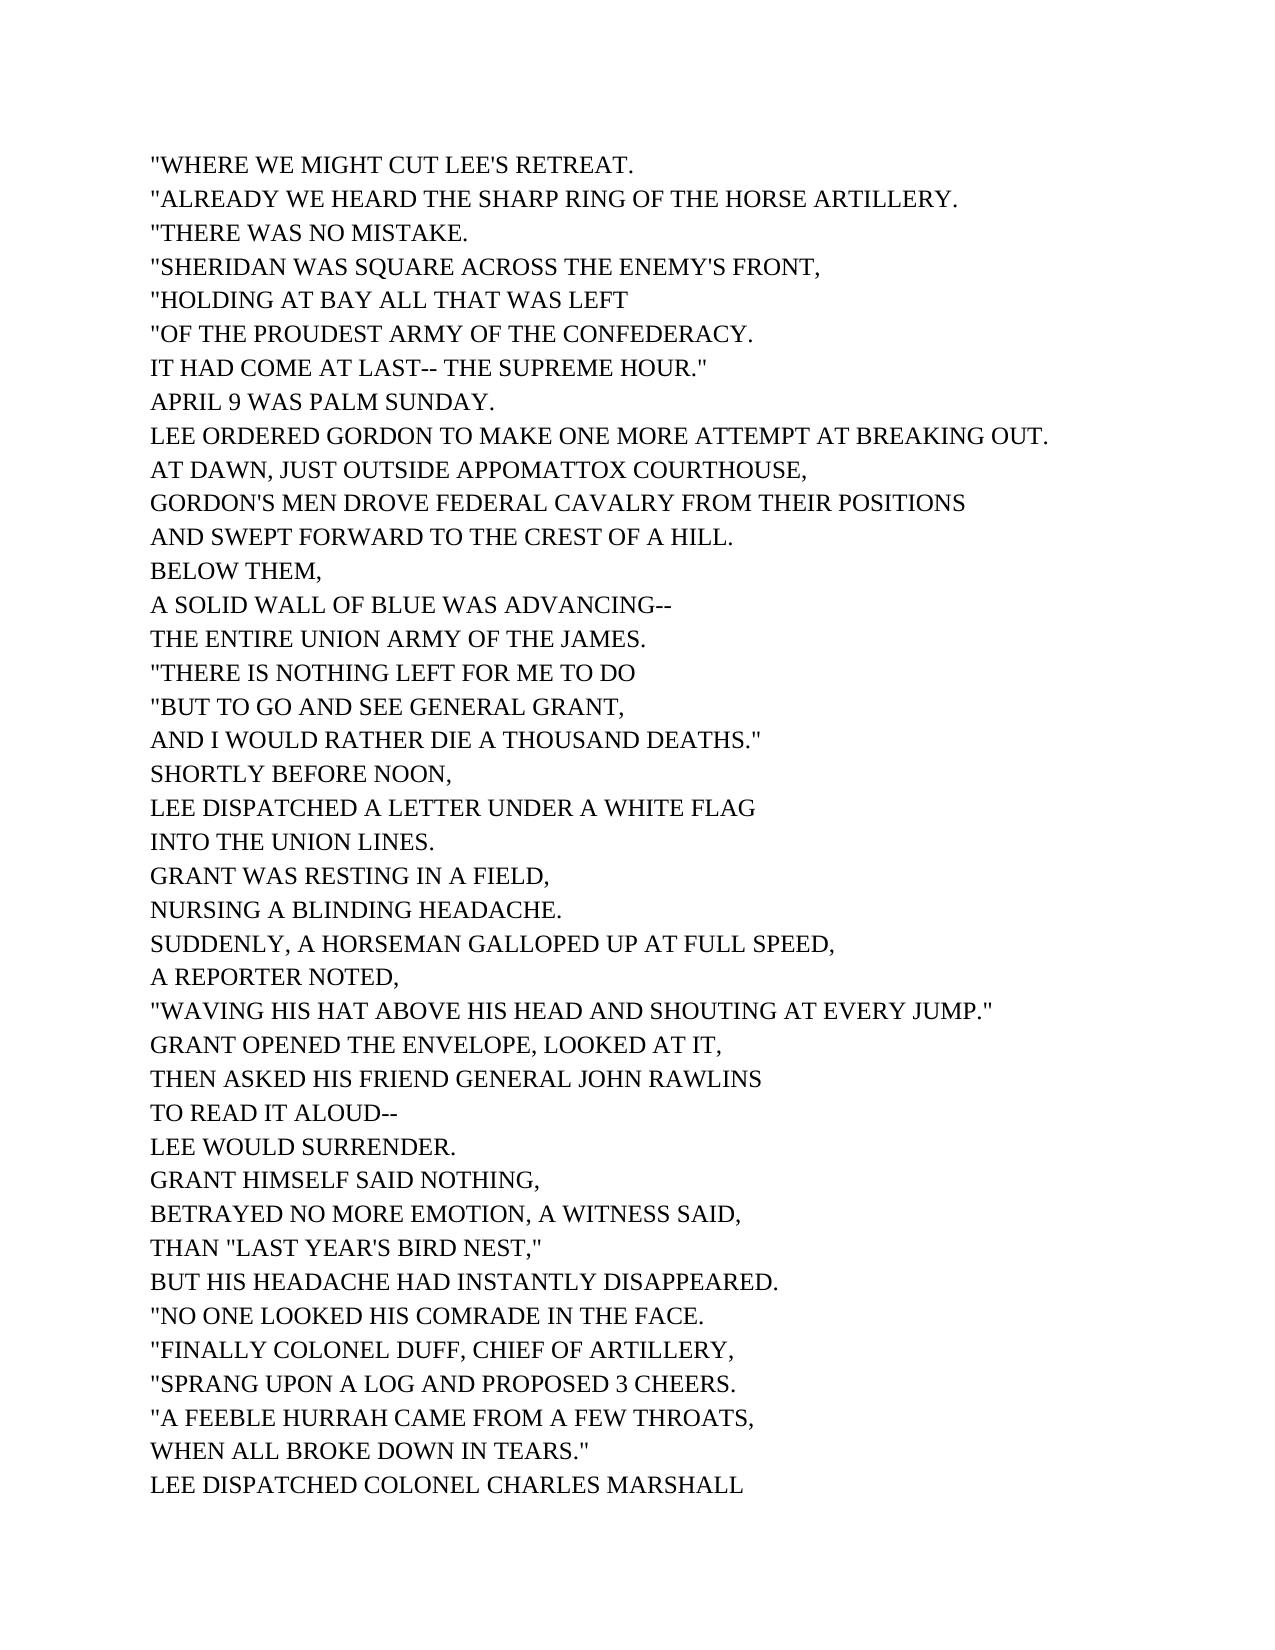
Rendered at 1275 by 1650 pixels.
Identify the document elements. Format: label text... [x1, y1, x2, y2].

text "OF THE PROUDEST ARMY OF THE CONFEDERACY. [150, 319, 1125, 348]
text GRANT HIMSELF SAID NOTHING, [150, 1166, 1125, 1194]
text "BUT TO GO AND SEE GENERAL GRANT, [150, 692, 1125, 720]
text AT DAWN, JUST OUTSIDE APPOMATTOX COURTHOUSE, [150, 455, 1125, 483]
text "THERE WAS NO MISTAKE. [150, 218, 1125, 246]
text THEN ASKED HIS FRIEND GENERAL JOHN RAWLINS [150, 1064, 1125, 1093]
text NURSING A BLINDING HEADACHE. [150, 895, 1125, 923]
text IT HAD COME AT LAST-- THE SUPREME HOUR." [150, 353, 1125, 382]
text BETRAYED NO MORE EMOTION, A WITNESS SAID, [150, 1199, 1125, 1228]
text THE ENTIRE UNION ARMY OF THE JAMES. [150, 624, 1125, 653]
text INTO THE UNION LINES. [150, 827, 1125, 856]
text GRANT WAS RESTING IN A FIELD, [150, 861, 1125, 890]
text "FINALLY COLONEL DUFF, CHIEF OF ARTILLERY, [150, 1335, 1125, 1364]
text APRIL 9 WAS PALM SUNDAY. [150, 387, 1125, 416]
text LEE DISPATCHED COLONEL CHARLES MARSHALL [150, 1470, 1125, 1499]
text LEE WOULD SURRENDER. [150, 1132, 1125, 1161]
text A SOLID WALL OF BLUE WAS ADVANCING-- [150, 590, 1125, 619]
text AND SWEPT FORWARD TO THE CREST OF A HILL. [150, 522, 1125, 551]
text "ALREADY WE HEARD THE SHARP RING OF THE HORSE ARTILLERY. [150, 184, 1125, 213]
text WHEN ALL BROKE DOWN IN TEARS." [150, 1436, 1125, 1465]
text LEE ORDERED GORDON TO MAKE ONE MORE ATTEMPT AT BREAKING OUT. [150, 421, 1125, 449]
text "SPRANG UPON A LOG AND PROPOSED 3 CHEERS. [150, 1369, 1125, 1397]
text SHORTLY BEFORE NOON, [150, 759, 1125, 788]
text GRANT OPENED THE ENVELOPE, LOOKED AT IT, [150, 1030, 1125, 1059]
text AND I WOULD RATHER DIE A THOUSAND DEATHS." [150, 726, 1125, 754]
text THAN "LAST YEAR'S BIRD NEST," [150, 1233, 1125, 1262]
text A REPORTER NOTED, [150, 962, 1125, 991]
text "SHERIDAN WAS SQUARE ACROSS THE ENEMY'S FRONT, [150, 252, 1125, 280]
text "HOLDING AT BAY ALL THAT WAS LEFT [150, 285, 1125, 314]
text "WHERE WE MIGHT CUT LEE'S RETREAT. [150, 150, 1125, 179]
text "A FEEBLE HURRAH CAME FROM A FEW THROATS, [150, 1403, 1125, 1431]
text "THERE IS NOTHING LEFT FOR ME TO DO [150, 658, 1125, 687]
text BELOW THEM, [150, 556, 1125, 585]
text BUT HIS HEADACHE HAD INSTANTLY DISAPPEARED. [150, 1267, 1125, 1296]
text SUDDENLY, A HORSEMAN GALLOPED UP AT FULL SPEED, [150, 929, 1125, 957]
text LEE DISPATCHED A LETTER UNDER A WHITE FLAG [150, 793, 1125, 822]
text "NO ONE LOOKED HIS COMRADE IN THE FACE. [150, 1301, 1125, 1330]
text TO READ IT ALOUD-- [150, 1098, 1125, 1127]
text GORDON'S MEN DROVE FEDERAL CAVALRY FROM THEIR POSITIONS [150, 488, 1125, 517]
text "WAVING HIS HAT ABOVE HIS HEAD AND SHOUTING AT EVERY JUMP." [150, 996, 1125, 1025]
